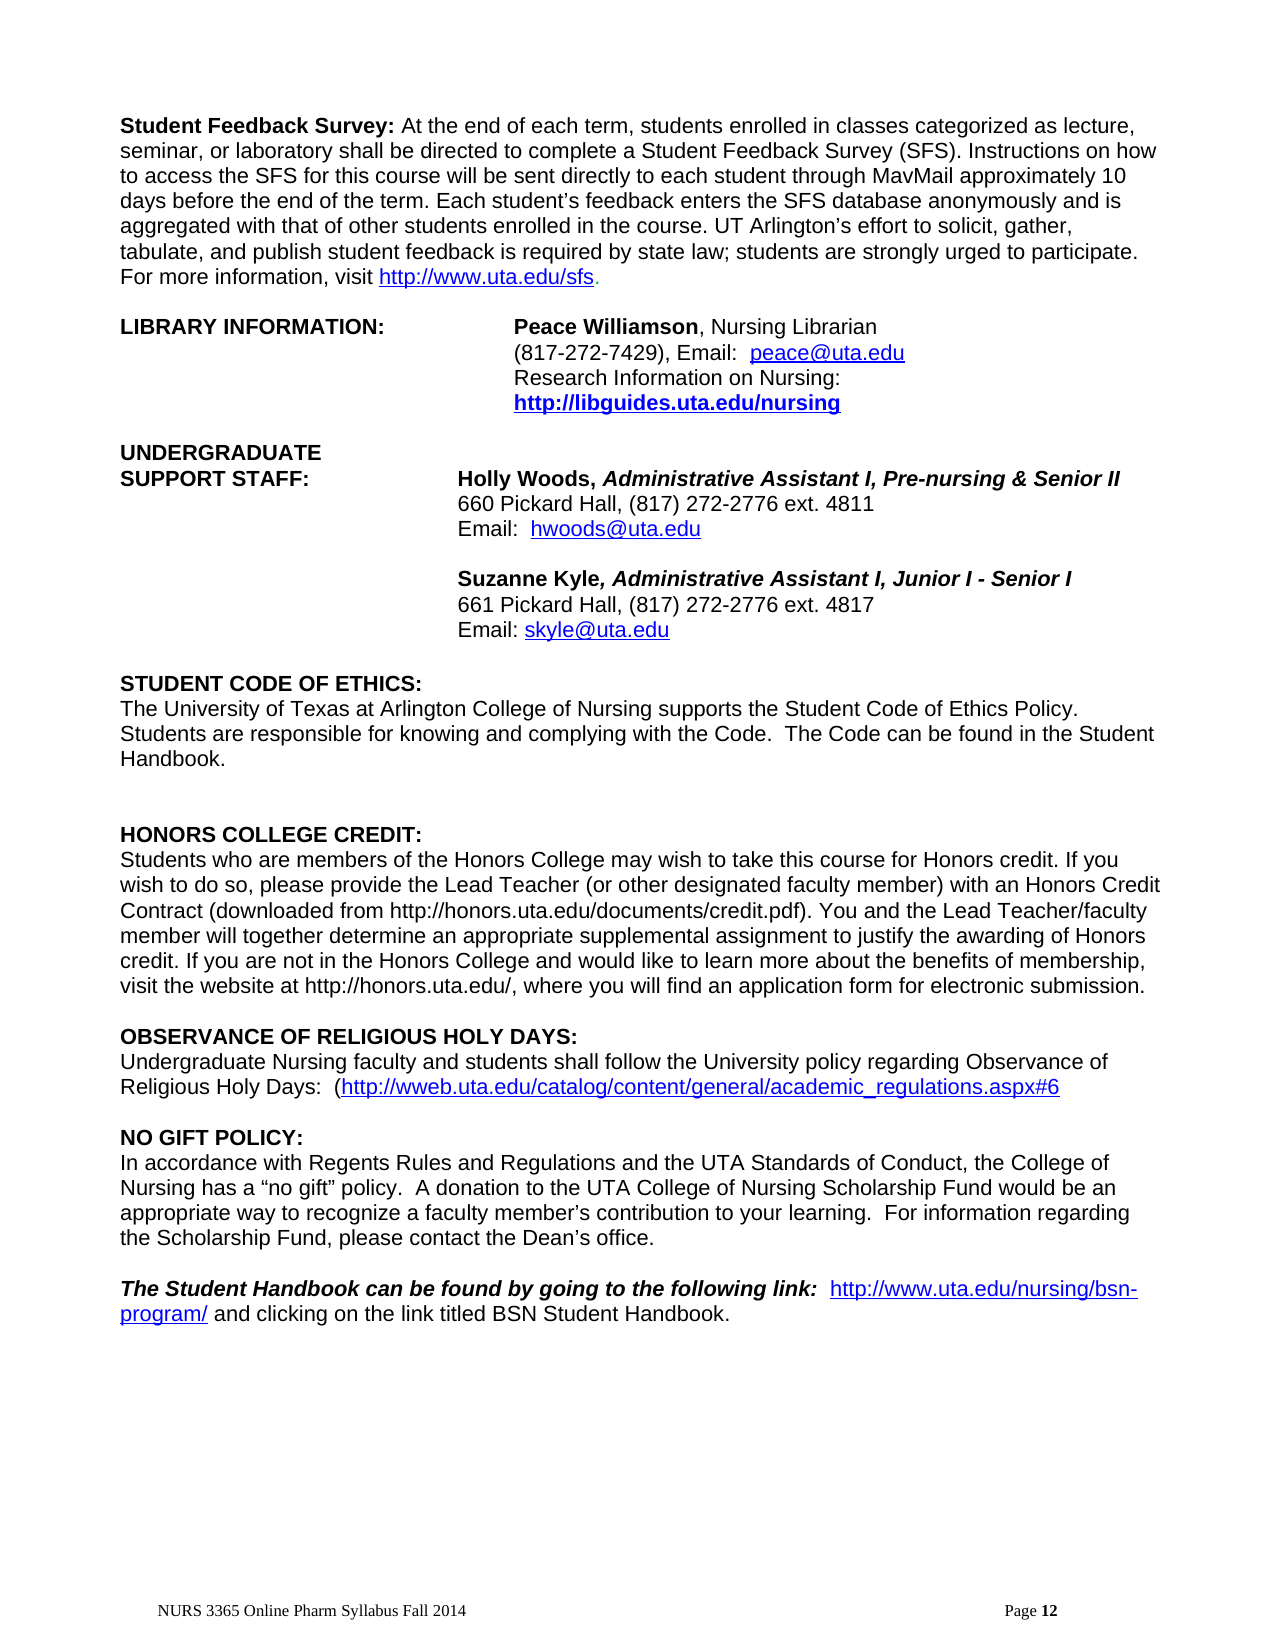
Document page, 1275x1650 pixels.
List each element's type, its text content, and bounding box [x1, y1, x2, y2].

text The Student Handbook can be found by going to the following link: http://www.uta.edu/nursing/bsn-program/ and clicking on the link titled BSN Student Handbook. [120, 1276, 1162, 1326]
text Undergraduate Nursing faculty and students shall follow the University policy regarding Observance of Religious Holy Days: (http://wweb.uta.edu/catalog/content/general/academic_regulations.aspx#6 [120, 1049, 1162, 1099]
text Students who are members of the Honors College may wish to take this course for Honors credit. If you wish to do so, please provide the Lead Teacher (or other designated faculty member) with an Honors Credit Contract (downloaded from http://honors.uta.edu/documents/credit.pdf). You and the Lead Teacher/faculty member will together determine an appropriate supplemental assignment to justify the awarding of Honors credit. If you are not in the Honors College and would like to learn more about the benefits of membership, visit the website at http://honors.uta.edu/, where you will find an application form for electronic submission. [120, 847, 1162, 998]
text Suzanne Kyle, Administrative Assistant I, Junior I - Senior I [157, 566, 1162, 591]
text LIBRARY INFORMATION: Peace Williamson, Nursing Librarian [120, 314, 1162, 339]
text Email: hwoods@uta.edu [120, 516, 1162, 541]
text http://libguides.uta.edu/nursing [120, 390, 1162, 415]
text STUDENT CODE OF ETHICS: [120, 671, 1162, 696]
text UNDERGRADUATE [120, 440, 1162, 465]
text In accordance with Regents Rules and Regulations and the UTA Standards of Conduct, the College of Nursing has a “no gift” policy. A donation to the UTA College of Nursing Scholarship Fund would be an appropriate way to recognize a faculty member’s contribution to your learning. For information regarding the Scholarship Fund, please contact the Dean’s office. [120, 1149, 1162, 1250]
text The University of Texas at Arlington College of Nursing supports the Student Code of Ethics Policy. Students are responsible for knowing and complying with the Code. The Code can be found in the Student Handbook. [120, 696, 1162, 771]
text SUPPORT STAFF: Holly Woods, Administrative Assistant I, Pre-nursing & Senior II [120, 465, 1200, 491]
text Research Information on Nursing: [120, 364, 1162, 390]
text OBSERVANCE OF RELIGIOUS HOLY DAYS: [120, 1023, 1162, 1049]
text Email: skyle@uta.edu [120, 617, 1162, 642]
text Student Feedback Survey: At the end of each term, students enrolled in classes categorized as lecture, seminar, or laboratory shall be directed to complete a Student Feedback Survey (SFS). Instructions on how to access the SFS for this course will be sent directly to each student through MavMail approximately 10 days before the end of the term. Each student’s feedback enters the SFS database anonymously and is aggregated with that of other students enrolled in the course. UT Arlington’s effort to solicit, gather, tabulate, and publish student feedback is required by state law; students are strongly urged to participate. For more information, visit http://www.uta.edu/sfs. [120, 112, 1162, 289]
text 661 Pickard Hall, (817) 272-2776 ext. 4817 [157, 591, 1162, 617]
text (817-272-7429), Email: peace@uta.edu [120, 339, 1162, 364]
text 660 Pickard Hall, (817) 272-2776 ext. 4811 [120, 491, 1162, 516]
text Honors College Credit: [120, 822, 1162, 847]
text NO GIFT POLICY: [120, 1124, 1162, 1149]
